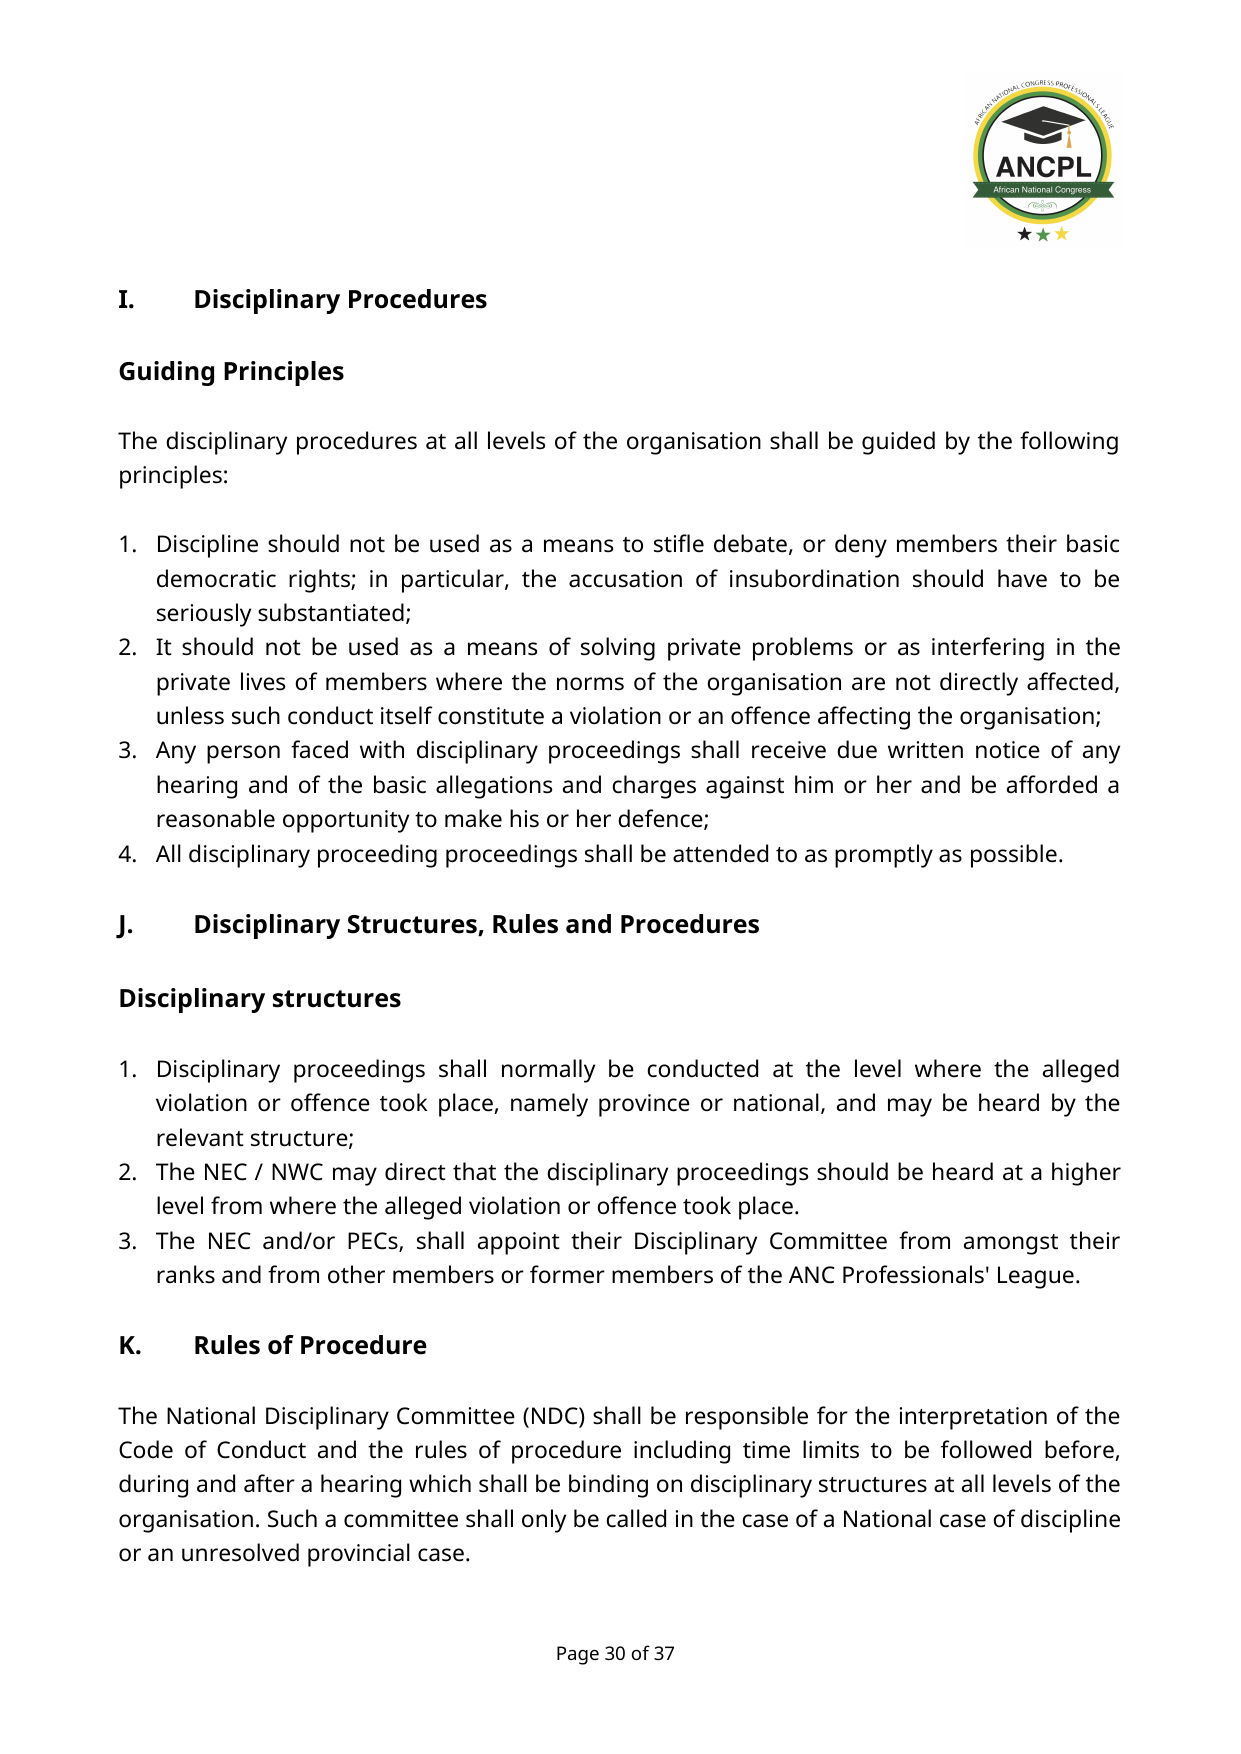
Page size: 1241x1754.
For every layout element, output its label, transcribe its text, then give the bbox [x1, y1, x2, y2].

list All disciplinary proceeding proceedings shall be attended to as promptly as possible. [118, 837, 1122, 869]
subtitle K. Rules of Procedure [118, 1328, 1122, 1362]
list It should not be used as a means of solving private problems or as interfering in the private lives of members where the norms of the organisation are not directly affected, unless such conduct itself constitute a violation or an offence affecting the organisation; [118, 631, 1122, 731]
text Disciplinary structures [118, 981, 1122, 1015]
list Discipline should not be used as a means to stifle debate, or deny members their basic democratic rights; in particular, the accusation of insubordination should have to be seriously substantiated; [118, 528, 1122, 628]
list The NEC / NWC may direct that the disciplinary proceedings should be heard at a higher level from where the alleged violation or offence took place. [118, 1156, 1122, 1222]
text The National Disciplinary Committee (NDC) shall be responsible for the interpretation of the Code of Conduct and the rules of procedure including time limits to be followed before, during and after a hearing which shall be binding on disciplinary structures at all levels of the organisation. Such a committee shall only be called in the case of a National case of discipline or an unresolved provincial case. [118, 1399, 1122, 1568]
picture [965, 73, 1123, 247]
subtitle Guiding Principles [118, 353, 1122, 387]
list The NEC and/or PECs, shall appoint their Disciplinary Committee from amongst their ranks and from other members or former members of the ANC Professionals' League. [118, 1225, 1122, 1290]
list Disciplinary proceedings shall normally be conducted at the level where the alleged violation or offence took place, namely province or national, and may be heard by the relevant structure; [118, 1053, 1122, 1153]
text The disciplinary procedures at all levels of the organisation shall be guided by the following principles: [118, 425, 1122, 491]
subtitle I. Disciplinary Procedures [118, 281, 1122, 316]
text J. Disciplinary Structures, Rules and Procedures [118, 906, 1122, 940]
list Any person faced with disciplinary proceedings shall receive due written notice of any hearing and of the basic allegations and charges against him or her and be afforded a reasonable opportunity to make his or her defence; [118, 734, 1122, 834]
